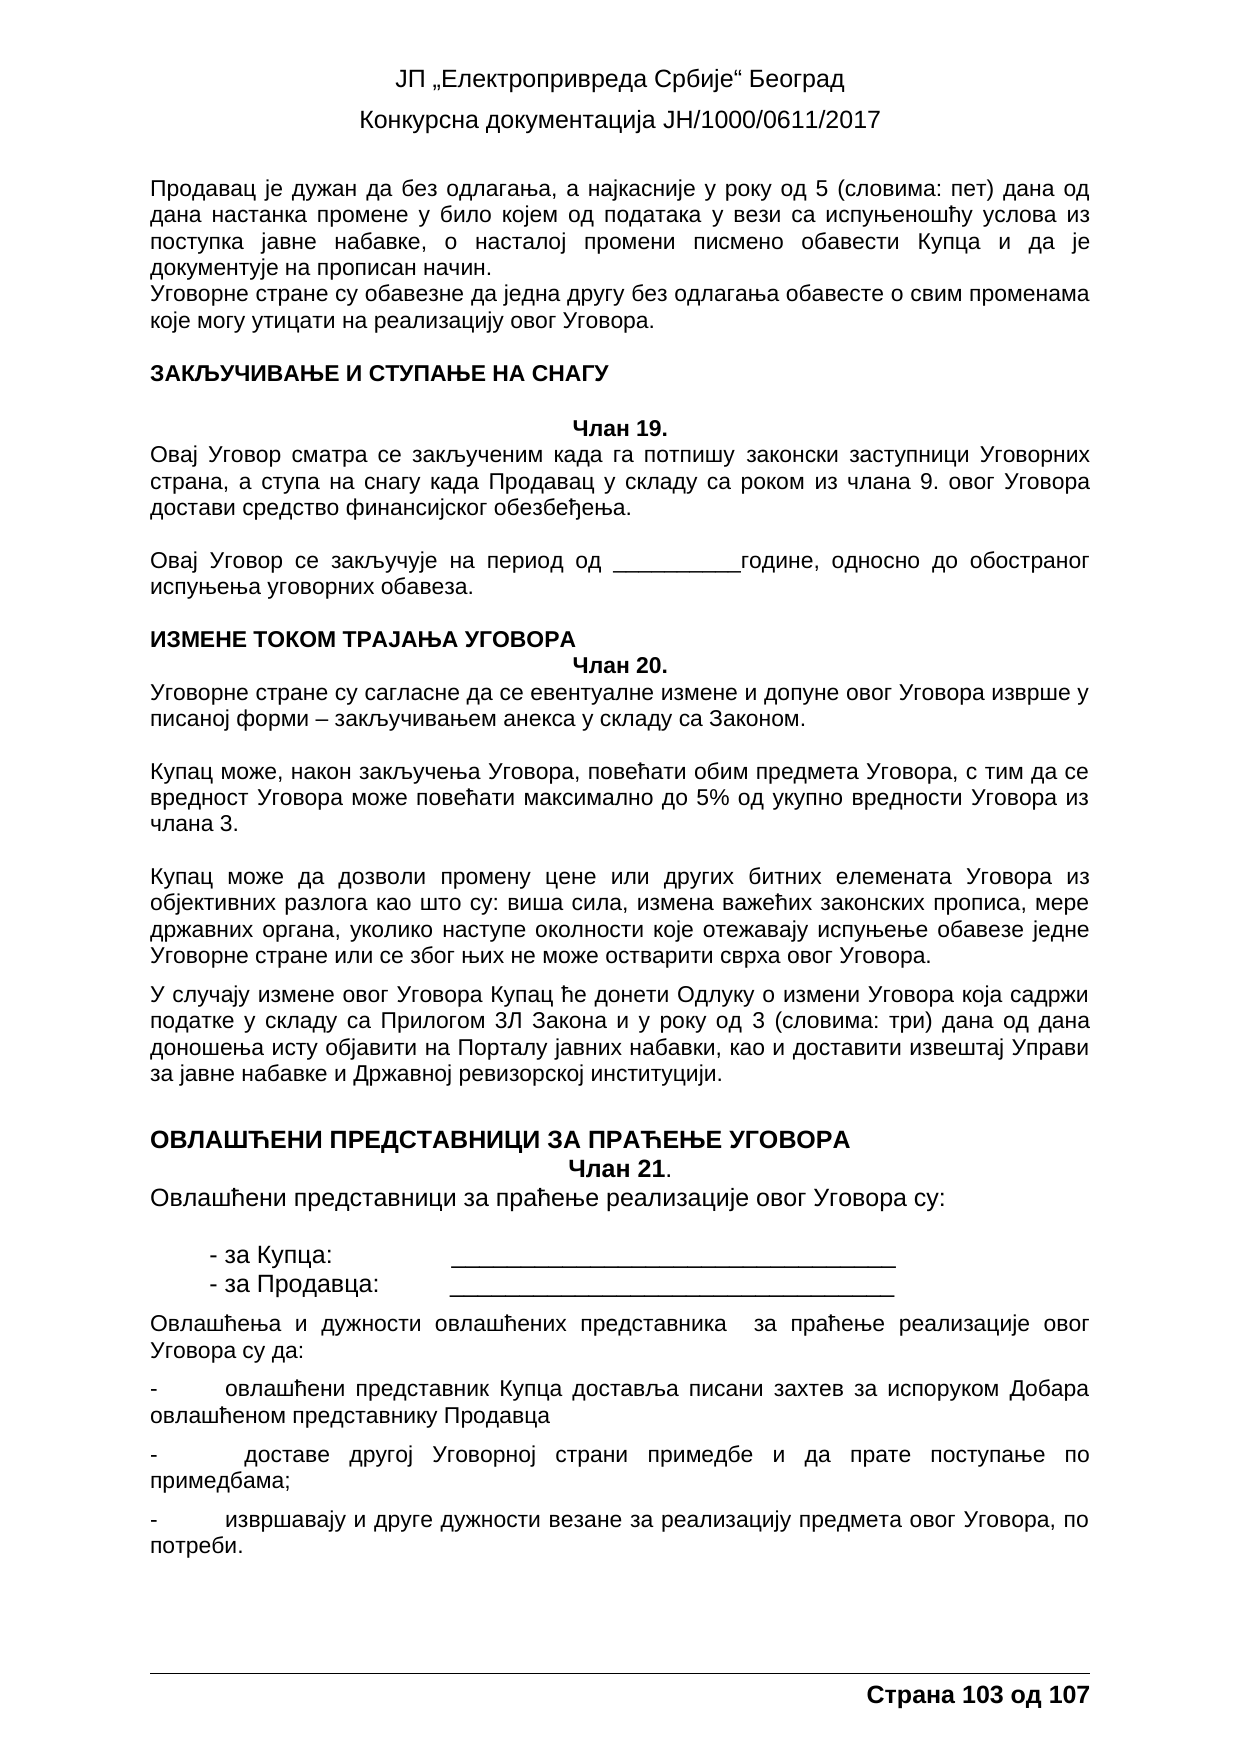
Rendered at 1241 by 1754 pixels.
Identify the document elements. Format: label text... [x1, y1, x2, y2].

text Овлашћени представници за праћење реализације овог Уговора су: [150, 1183, 1090, 1211]
text Члан 19. [150, 415, 1090, 441]
text Овлашћења и дужности овлашћених представника за праћење реализације овог Уговора су да: [150, 1310, 1090, 1363]
text - извршавају и друге дужности везане за реализацију предмета овог Уговора, по потреби. [150, 1506, 1090, 1558]
text ИЗМЕНЕ ТОКОМ ТРАЈАЊА УГОВОРА [150, 626, 1090, 652]
text Члан 20. [150, 652, 1090, 678]
text ЗАКЉУЧИВАЊЕ И СТУПАЊЕ НА СНАГУ [150, 359, 1090, 386]
text - за Продавца: ________________________________ [150, 1269, 1090, 1298]
text - овлашћени представник Купца доставља писани захтев за испоруком Добара овлашћеном представнику Продавца [150, 1375, 1090, 1428]
text Купац може, након закључења Уговора, повећати обим предмета Уговора, с тим да се вредност Уговора може повећати максимално до 5% од укупно вредности Уговора из члана 3. [150, 758, 1090, 837]
text ОВЛАШЋЕНИ ПРЕДСТАВНИЦИ ЗА ПРАЋЕЊЕ УГОВОРА [150, 1125, 1090, 1154]
text Члан 21. [150, 1154, 1090, 1183]
text Купац може да дозволи промену цене или других битних елемената Уговора из објективних разлога као што су: виша сила, измена важећих законских прописа, мере државних органа, уколико наступе околности које отежавају испуњење обавезе једне Уговорне стране или се због њих не може остварити сврха овог Уговора. [150, 863, 1090, 968]
text У случају измене овог Уговора Купац ће донети Одлуку о измени Уговора која садржи податке у складу са Прилогом 3Л Закона и у року од 3 (словима: три) дана од дана доношења исту објавити на Порталу јавних набавки, као и доставити извештај Управи за јавне набавке и Државној ревизорској институцији. [150, 981, 1090, 1086]
text - за Купца: ________________________________ [150, 1240, 1090, 1269]
text Продавац је дужан да без одлагања, а најкасније у року од 5 (словима: пет) дана од дана настанка промене у било којем од података у вези са испуњеношћу услова из поступка јавне набавке, о насталој промени писмено обавести Купца и да је документује на прописан начин. [150, 175, 1090, 280]
text Уговорне стране су сагласне да се евентуалне измене и допуне овог Уговора изврше у писаној форми – закључивањем анекса у складу са Законом. [150, 678, 1090, 731]
text Овај Уговор сматра се закљученим када га потпишу законски заступници Уговорних страна, а ступа на снагу када Продавац у складу са роком из члана 9. овог Уговора достави средство финансијског обезбеђења. [150, 441, 1090, 520]
text Уговорне стране су обавезне да једна другу без одлагања обавесте о свим променама које могу утицати на реализацију овог Уговора. [150, 280, 1090, 333]
text Овај Уговор се закључује на период од __________године, односно до обостраног испуњења уговорних обавеза. [150, 547, 1090, 599]
text - доставе другој Уговорној страни примедбе и да прате поступање по примедбама; [150, 1441, 1090, 1493]
